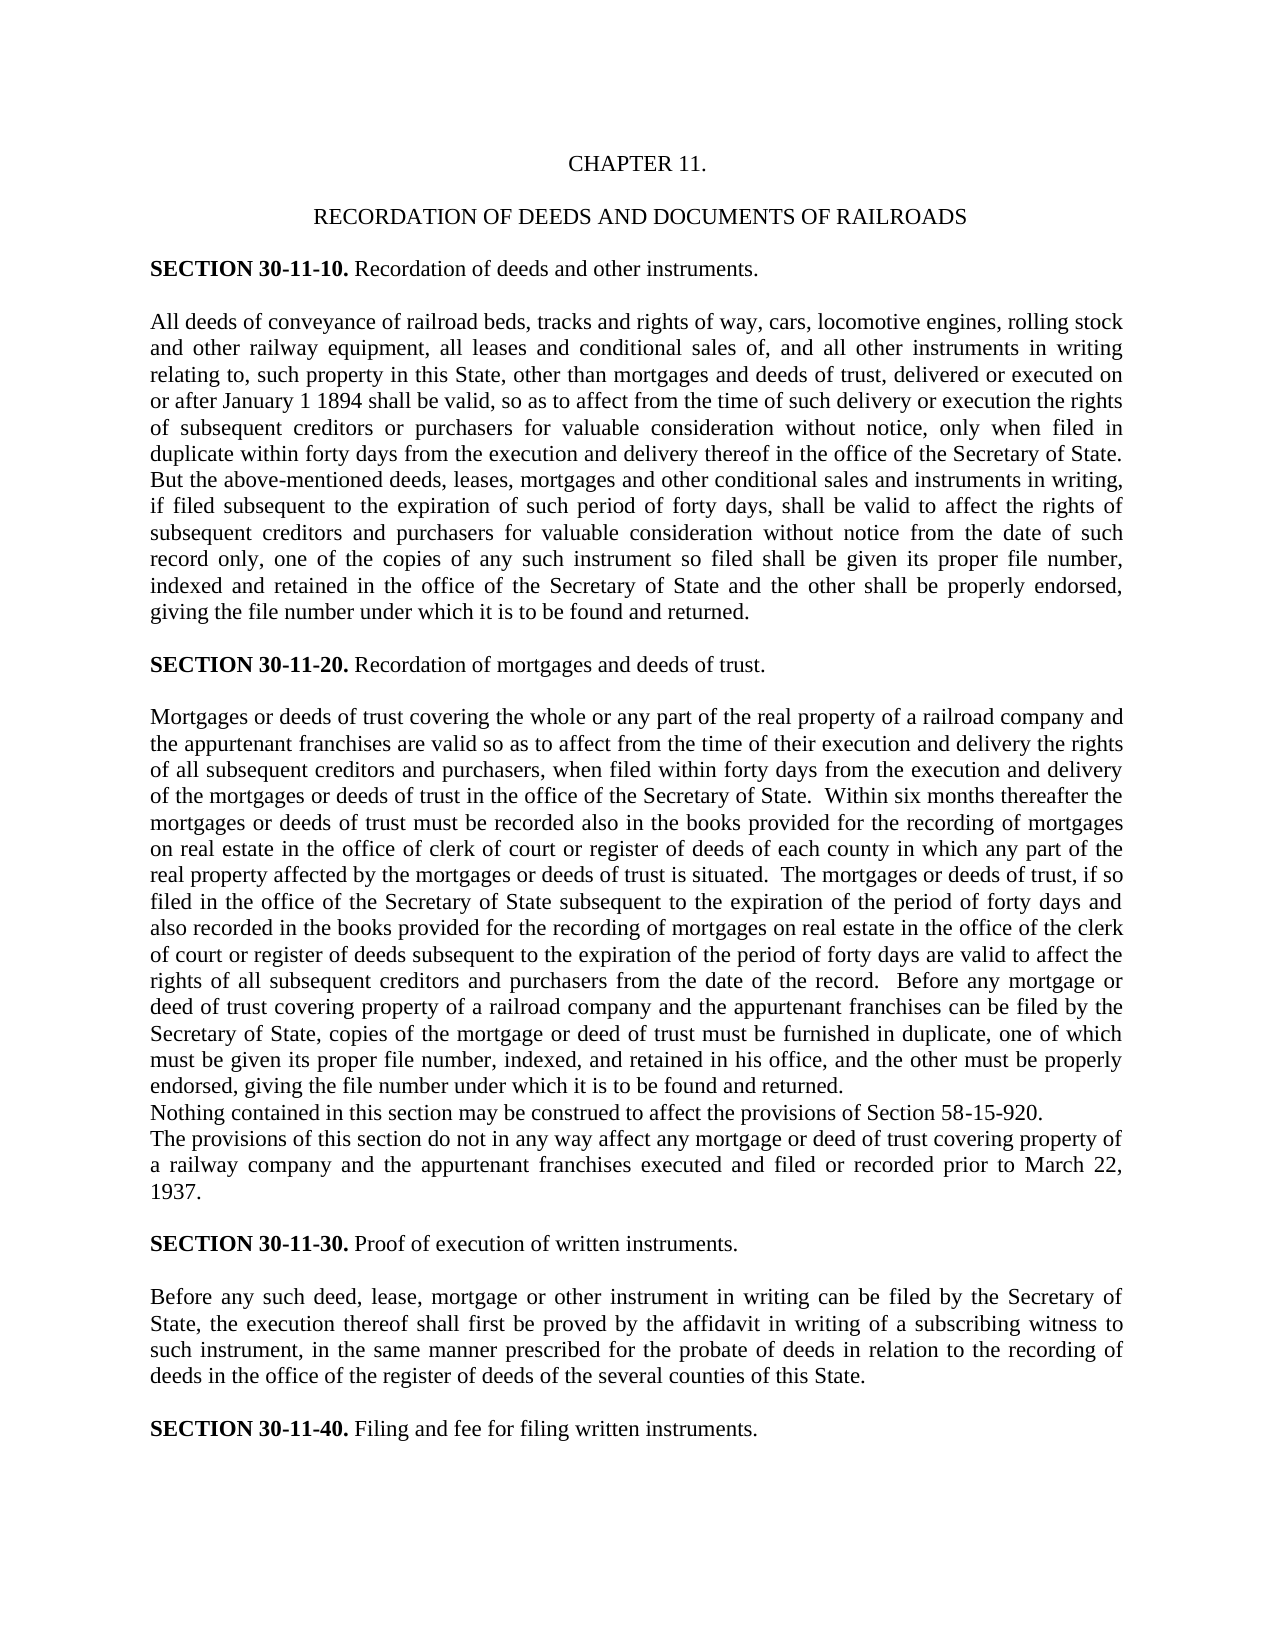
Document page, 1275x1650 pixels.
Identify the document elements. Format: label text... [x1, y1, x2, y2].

text SECTION 30-11-20. Recordation of mortgages and deeds of trust. [150, 651, 1125, 677]
text SECTION 30-11-30. Proof of execution of written instruments. [150, 1231, 1125, 1257]
text CHAPTER 11. [150, 150, 1125, 176]
text The provisions of this section do not in any way affect any mortgage or deed of trust covering property of a railway company and the appurtenant franchises executed and filed or recorded prior to March 22, 1937. [150, 1125, 1125, 1204]
text RECORDATION OF DEEDS AND DOCUMENTS OF RAILROADS [150, 203, 1125, 229]
text SECTION 30-11-40. Filing and fee for filing written instruments. [150, 1415, 1125, 1441]
text SECTION 30-11-10. Recordation of deeds and other instruments. [150, 255, 1125, 282]
text Before any such deed, lease, mortgage or other instrument in writing can be filed by the Secretary of State, the execution thereof shall first be proved by the affidavit in writing of a subscribing witness to such instrument, in the same manner prescribed for the probate of deeds in relation to the recording of deeds in the office of the register of deeds of the several counties of this State. [150, 1283, 1125, 1389]
text Mortgages or deeds of trust covering the whole or any part of the real property of a railroad company and the appurtenant franchises are valid so as to affect from the time of their execution and delivery the rights of all subsequent creditors and purchasers, when filed within forty days from the execution and delivery of the mortgages or deeds of trust in the office of the Secretary of State. Within six months thereafter the mortgages or deeds of trust must be recorded also in the books provided for the recording of mortgages on real estate in the office of clerk of court or register of deeds of each county in which any part of the real property affected by the mortgages or deeds of trust is situated. The mortgages or deeds of trust, if so filed in the office of the Secretary of State subsequent to the expiration of the period of forty days and also recorded in the books provided for the recording of mortgages on real estate in the office of the clerk of court or register of deeds subsequent to the expiration of the period of forty days are valid to affect the rights of all subsequent creditors and purchasers from the date of the record. Before any mortgage or deed of trust covering property of a railroad company and the appurtenant franchises can be filed by the Secretary of State, copies of the mortgage or deed of trust must be furnished in duplicate, one of which must be given its proper file number, indexed, and retained in his office, and the other must be properly endorsed, giving the file number under which it is to be found and returned. [150, 703, 1125, 1099]
text All deeds of conveyance of railroad beds, tracks and rights of way, cars, locomotive engines, rolling stock and other railway equipment, all leases and conditional sales of, and all other instruments in writing relating to, such property in this State, other than mortgages and deeds of trust, delivered or executed on or after January 1 1894 shall be valid, so as to affect from the time of such delivery or execution the rights of subsequent creditors or purchasers for valuable consideration without notice, only when filed in duplicate within forty days from the execution and delivery thereof in the office of the Secretary of State. But the above-mentioned deeds, leases, mortgages and other conditional sales and instruments in writing, if filed subsequent to the expiration of such period of forty days, shall be valid to affect the rights of subsequent creditors and purchasers for valuable consideration without notice from the date of such record only, one of the copies of any such instrument so filed shall be given its proper file number, indexed and retained in the office of the Secretary of State and the other shall be properly endorsed, giving the file number under which it is to be found and returned. [150, 308, 1125, 624]
text Nothing contained in this section may be construed to affect the provisions of Section 58-15-920. [150, 1099, 1125, 1125]
